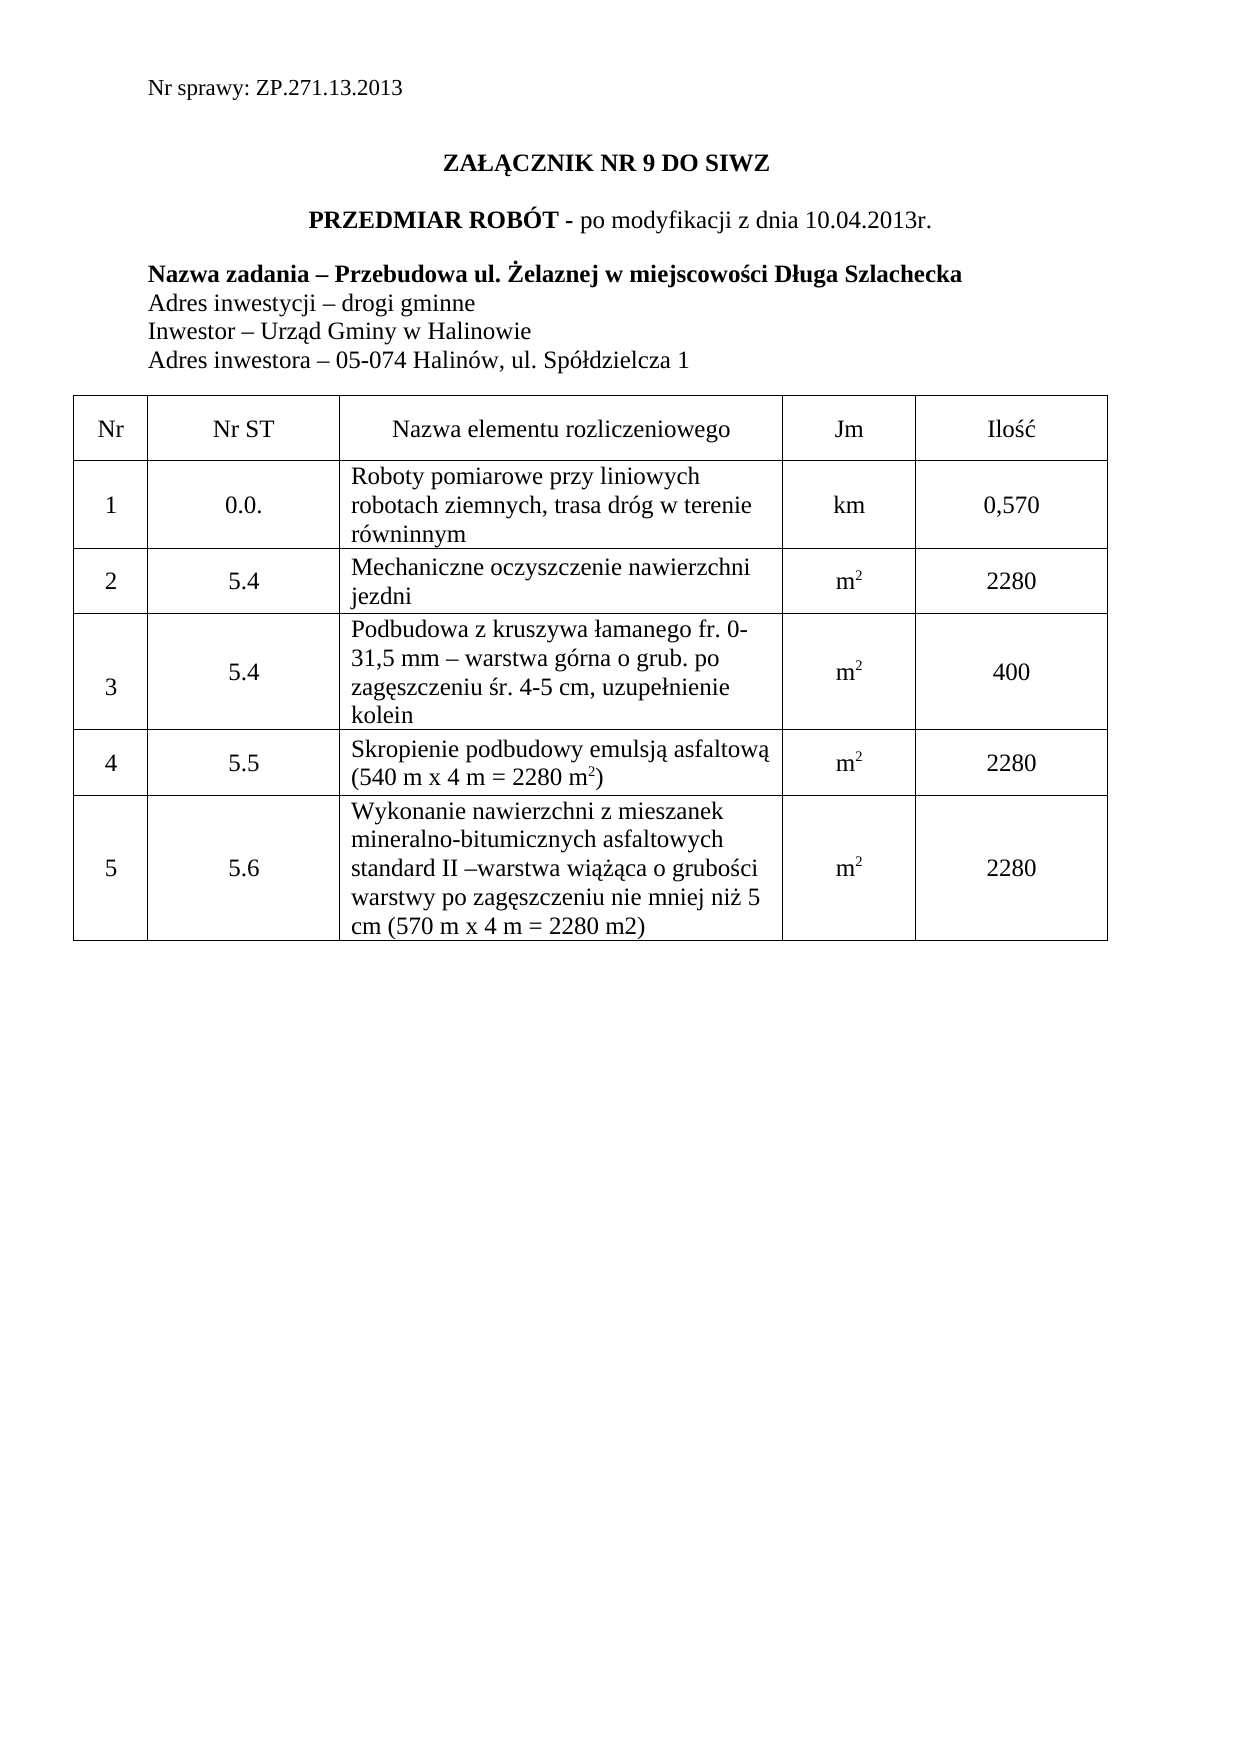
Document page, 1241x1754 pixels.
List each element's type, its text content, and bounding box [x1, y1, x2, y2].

text Nazwa zadania – Przebudowa ul. Żelaznej w miejscowości Długa Szlachecka [148, 259, 1093, 288]
table_cell m2 [783, 796, 915, 939]
table_cell Mechaniczne oczyszczenie nawierzchni jezdni [340, 549, 782, 613]
text ZAŁĄCZNIK NR 9 DO SIWZ [369, 148, 1093, 176]
table_cell Wykonanie nawierzchni z mieszanek mineralno-bitumicznych asfaltowych standard II –warstwa wiążąca o grubości warstwy po zagęszczeniu nie mniej niż 5 cm (570 m x 4 m = 2280 m2) [340, 796, 782, 939]
table_cell Podbudowa z kruszywa łamanego fr. 0-31,5 mm – warstwa górna o grub. po zagęszczeniu śr. 4-5 cm, uzupełnienie kolein [340, 614, 782, 729]
text Adres inwestycji – drogi gminne [148, 288, 1093, 316]
table_header Nazwa elementu rozliczeniowego [340, 396, 782, 460]
table_cell 5.4 [148, 549, 339, 613]
table_cell 400 [916, 614, 1107, 729]
table_header Ilość [916, 396, 1107, 460]
table_cell m2 [783, 614, 915, 729]
table_cell m2 [783, 730, 915, 795]
text Adres inwestora – 05-074 Halinów, ul. Spółdzielcza 1 [148, 345, 1093, 374]
table_cell 5.6 [148, 796, 339, 939]
table_cell 5.5 [148, 730, 339, 795]
table_cell 5.4 [148, 614, 339, 729]
table_cell 2280 [916, 796, 1107, 939]
table_cell 3 [74, 614, 147, 729]
text Inwestor – Urząd Gminy w Halinowie [148, 316, 1093, 345]
table_cell 1 [74, 461, 147, 548]
table_cell 2280 [916, 730, 1107, 795]
table_header Jm [783, 396, 915, 460]
table_header Nr ST [148, 396, 339, 460]
table_cell 0.0. [148, 461, 339, 548]
table_cell 0,570 [916, 461, 1107, 548]
table_cell 2280 [916, 549, 1107, 613]
text PRZEDMIAR ROBÓT - po modyfikacji z dnia 10.04.2013r. [148, 205, 1093, 234]
table_cell Roboty pomiarowe przy liniowych robotach ziemnych, trasa dróg w terenie równinnym [340, 461, 782, 548]
table_cell m2 [783, 549, 915, 613]
table_cell Skropienie podbudowy emulsją asfaltową (540 m x 4 m = 2280 m2) [340, 730, 782, 795]
table_cell 4 [74, 730, 147, 795]
table_cell 2 [74, 549, 147, 613]
table_header Nr [74, 396, 147, 460]
table_cell 5 [74, 796, 147, 939]
table_cell km [783, 461, 915, 548]
